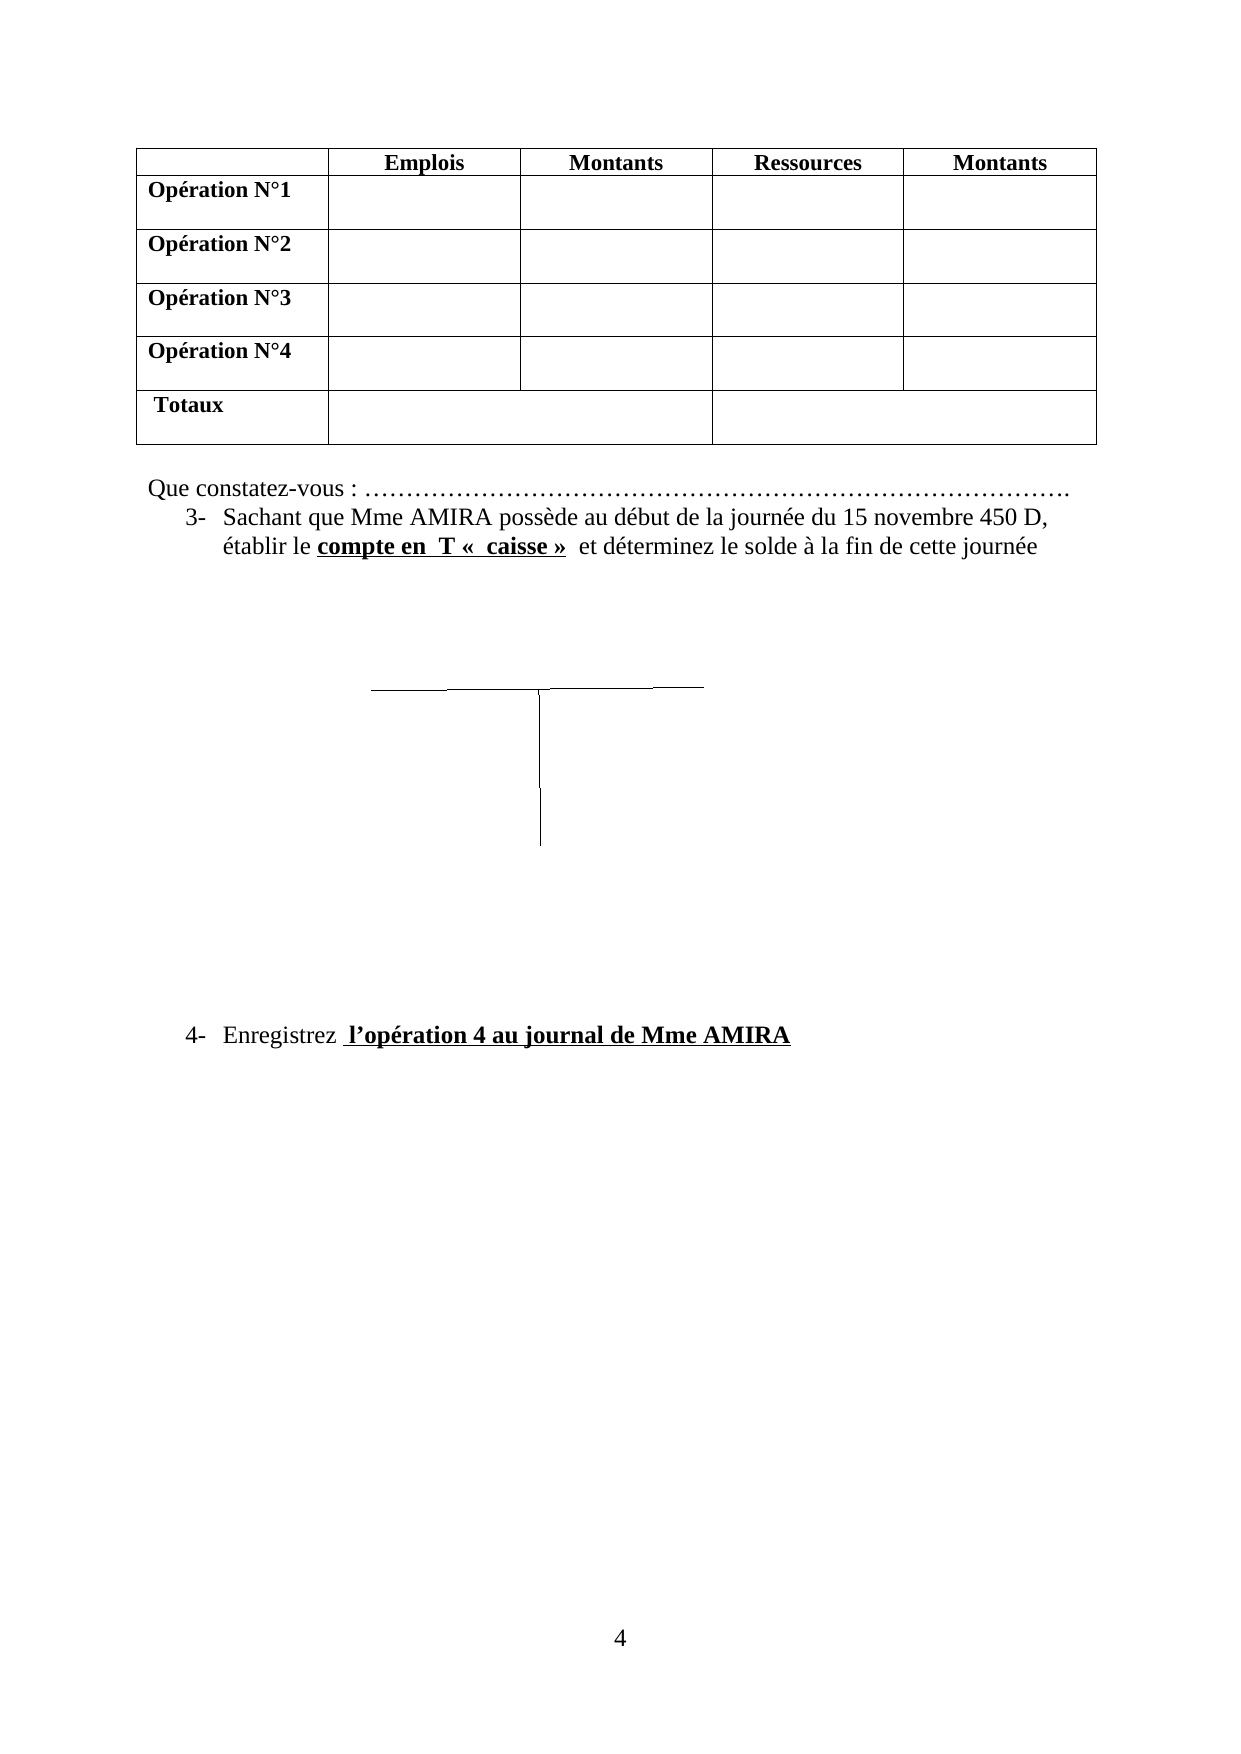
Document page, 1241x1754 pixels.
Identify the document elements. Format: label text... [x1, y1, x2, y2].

table_cell [713, 337, 903, 390]
table_cell [904, 337, 1096, 390]
table_cell [329, 230, 520, 282]
table_cell [904, 176, 1096, 229]
table_cell [329, 391, 712, 444]
table_cell Opération N°4 [137, 337, 328, 390]
table_cell [904, 230, 1096, 282]
table_cell [329, 284, 520, 336]
table_cell [329, 176, 520, 229]
table_header Ressources [713, 149, 903, 175]
table_cell [713, 284, 903, 336]
table_cell Opération N°2 [137, 230, 328, 282]
list Enregistrez l’opération 4 au journal de Mme AMIRA [185, 1020, 1093, 1048]
table_cell [521, 230, 712, 282]
table_cell Opération N°1 [137, 176, 328, 229]
table_cell [713, 230, 903, 282]
table_cell [329, 337, 520, 390]
table_cell [521, 337, 712, 390]
table_header [137, 149, 328, 175]
table_cell [521, 284, 712, 336]
text Que constatez-vous : …………………………………………………………………………. [148, 473, 1093, 502]
table_header Montants [521, 149, 712, 175]
table_cell [904, 284, 1096, 336]
table_cell [713, 391, 1096, 444]
table_header Montants [904, 149, 1096, 175]
table_cell [713, 176, 903, 229]
table_header Emplois [329, 149, 520, 175]
table_cell Opération N°3 [137, 284, 328, 336]
table_cell Totaux [137, 391, 328, 444]
table_cell [521, 176, 712, 229]
list Sachant que Mme AMIRA possède au début de la journée du 15 novembre 450 D, établir le compte en T « caisse » et déterminez le solde à la fin de cette journée [185, 502, 1093, 560]
